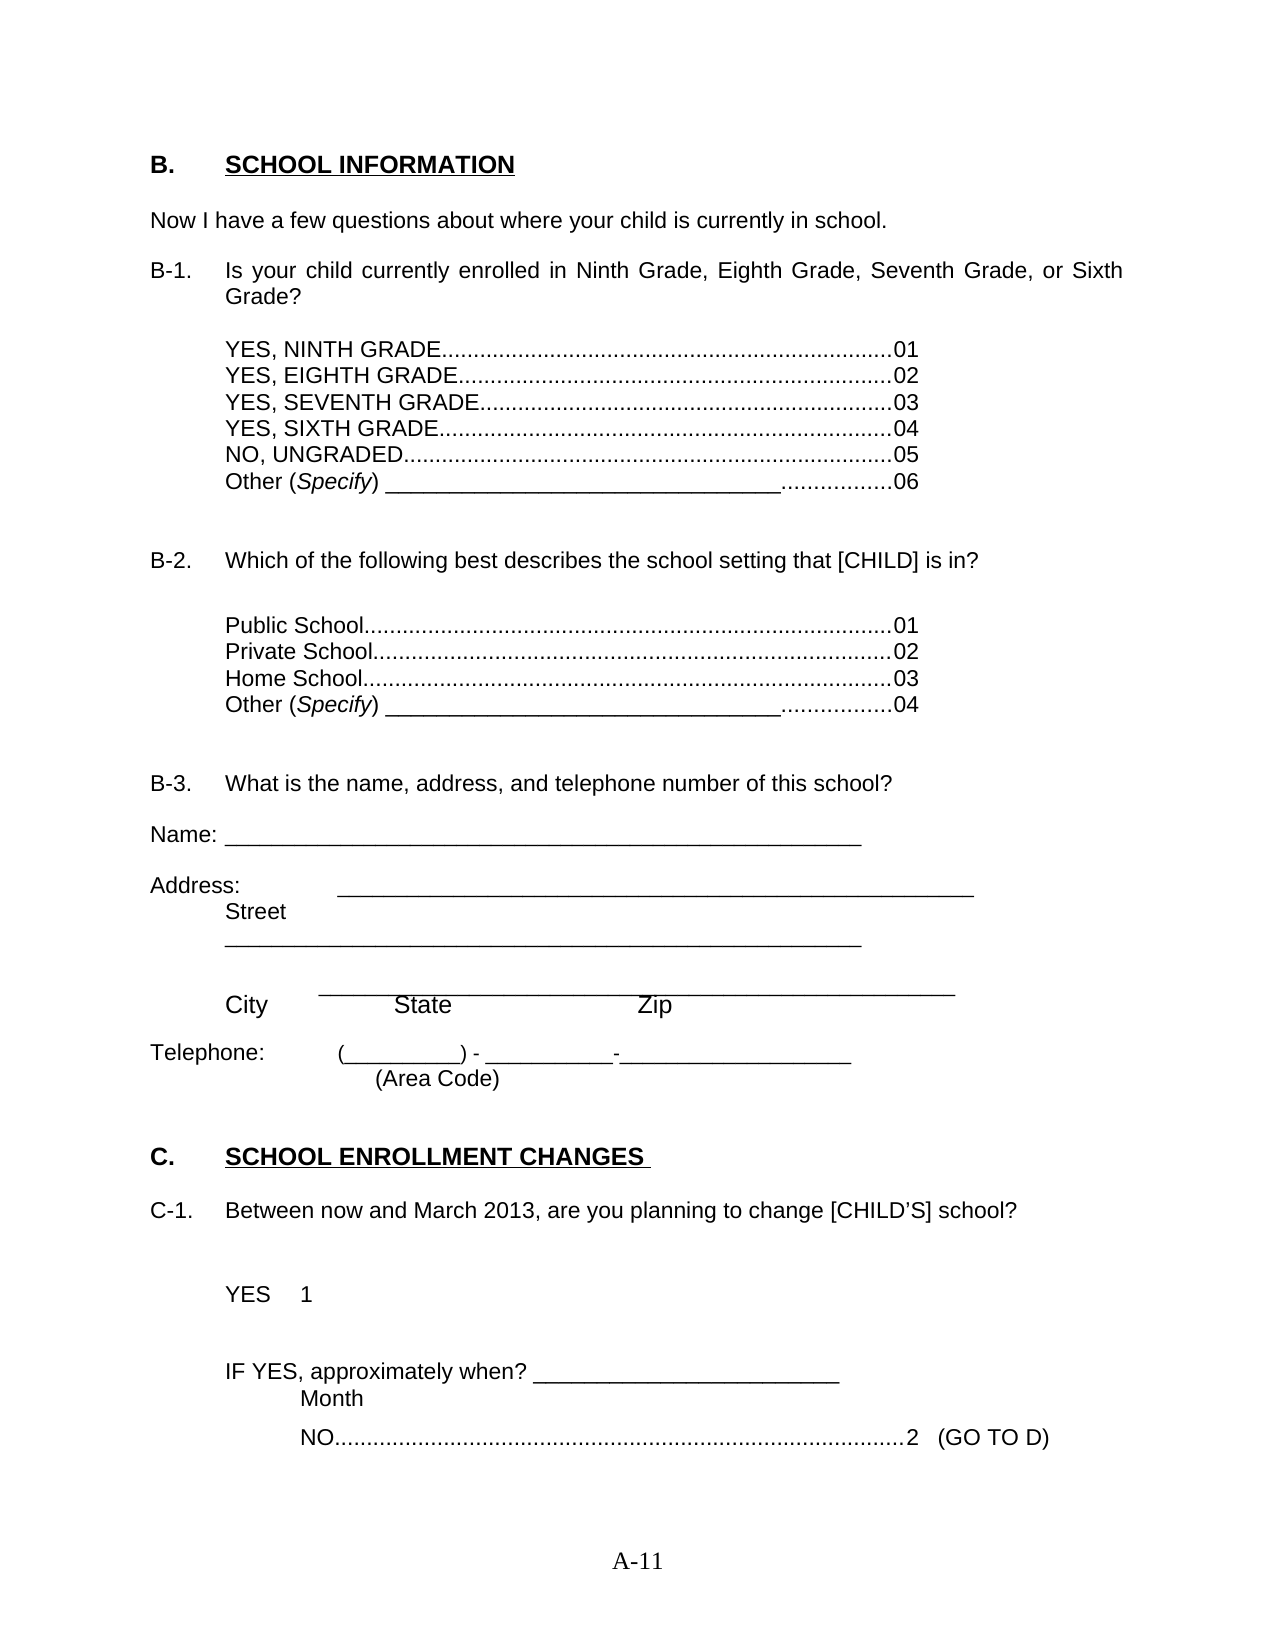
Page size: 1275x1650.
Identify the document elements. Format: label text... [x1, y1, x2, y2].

text City State Zip [150, 997, 260, 1018]
text Private School 02 [225, 638, 1125, 664]
text City State Zip [252, 997, 975, 1018]
text Street [150, 898, 975, 924]
text 03 [225, 664, 1125, 691]
text Other (Specify) _______________________________ 06 [225, 468, 1125, 494]
text Now I have a few questions about where your child is currently in school. [150, 207, 1125, 234]
text Month [225, 1385, 1125, 1411]
text NO 2 (GO TO D) [300, 1423, 1125, 1450]
text B. School Information [150, 150, 1125, 179]
text YES, NINTH GRADE 01 [225, 336, 1125, 362]
text YES, SEVENTH GRADE 03 [225, 388, 1125, 415]
text YES 1 [225, 1281, 1125, 1307]
text NO, UNGRADED 05 [225, 441, 1125, 468]
text _______________________________________________________ [150, 972, 975, 997]
text (Area Code) [150, 1065, 1125, 1092]
text Public School 01 [225, 612, 1125, 638]
text B-1. Is your child currently enrolled in Ninth Grade, Eighth Grade, Seventh Grade, or Sixth Grade? [150, 257, 1125, 309]
text B-3. What is the name, address, and telephone number of this school? [150, 770, 1125, 796]
text YES, SIXTH GRADE 04 [225, 415, 1125, 441]
text Telephone: (__________) - ___________-____________________ [150, 1039, 975, 1065]
text Address: _______________________________________________________ [150, 872, 975, 898]
text IF YES, approximately when? ________________________ [225, 1358, 1125, 1385]
text Other (Specify) _______________________________ 04 [225, 691, 1125, 717]
text _______________________________________________________ [150, 924, 975, 948]
text YES, EIGHTH GRADE 02 [225, 362, 1125, 388]
text C. SCHOOL ENROLLMENT CHANGES [150, 1142, 1125, 1170]
text Name: _______________________________________________________ [150, 821, 975, 848]
text C-1. Between now and March 2013, are you planning to change [CHILD’S] school? [150, 1197, 1125, 1223]
text B-2. Which of the following best describes the school setting that [CHILD] is in? [150, 547, 1125, 573]
